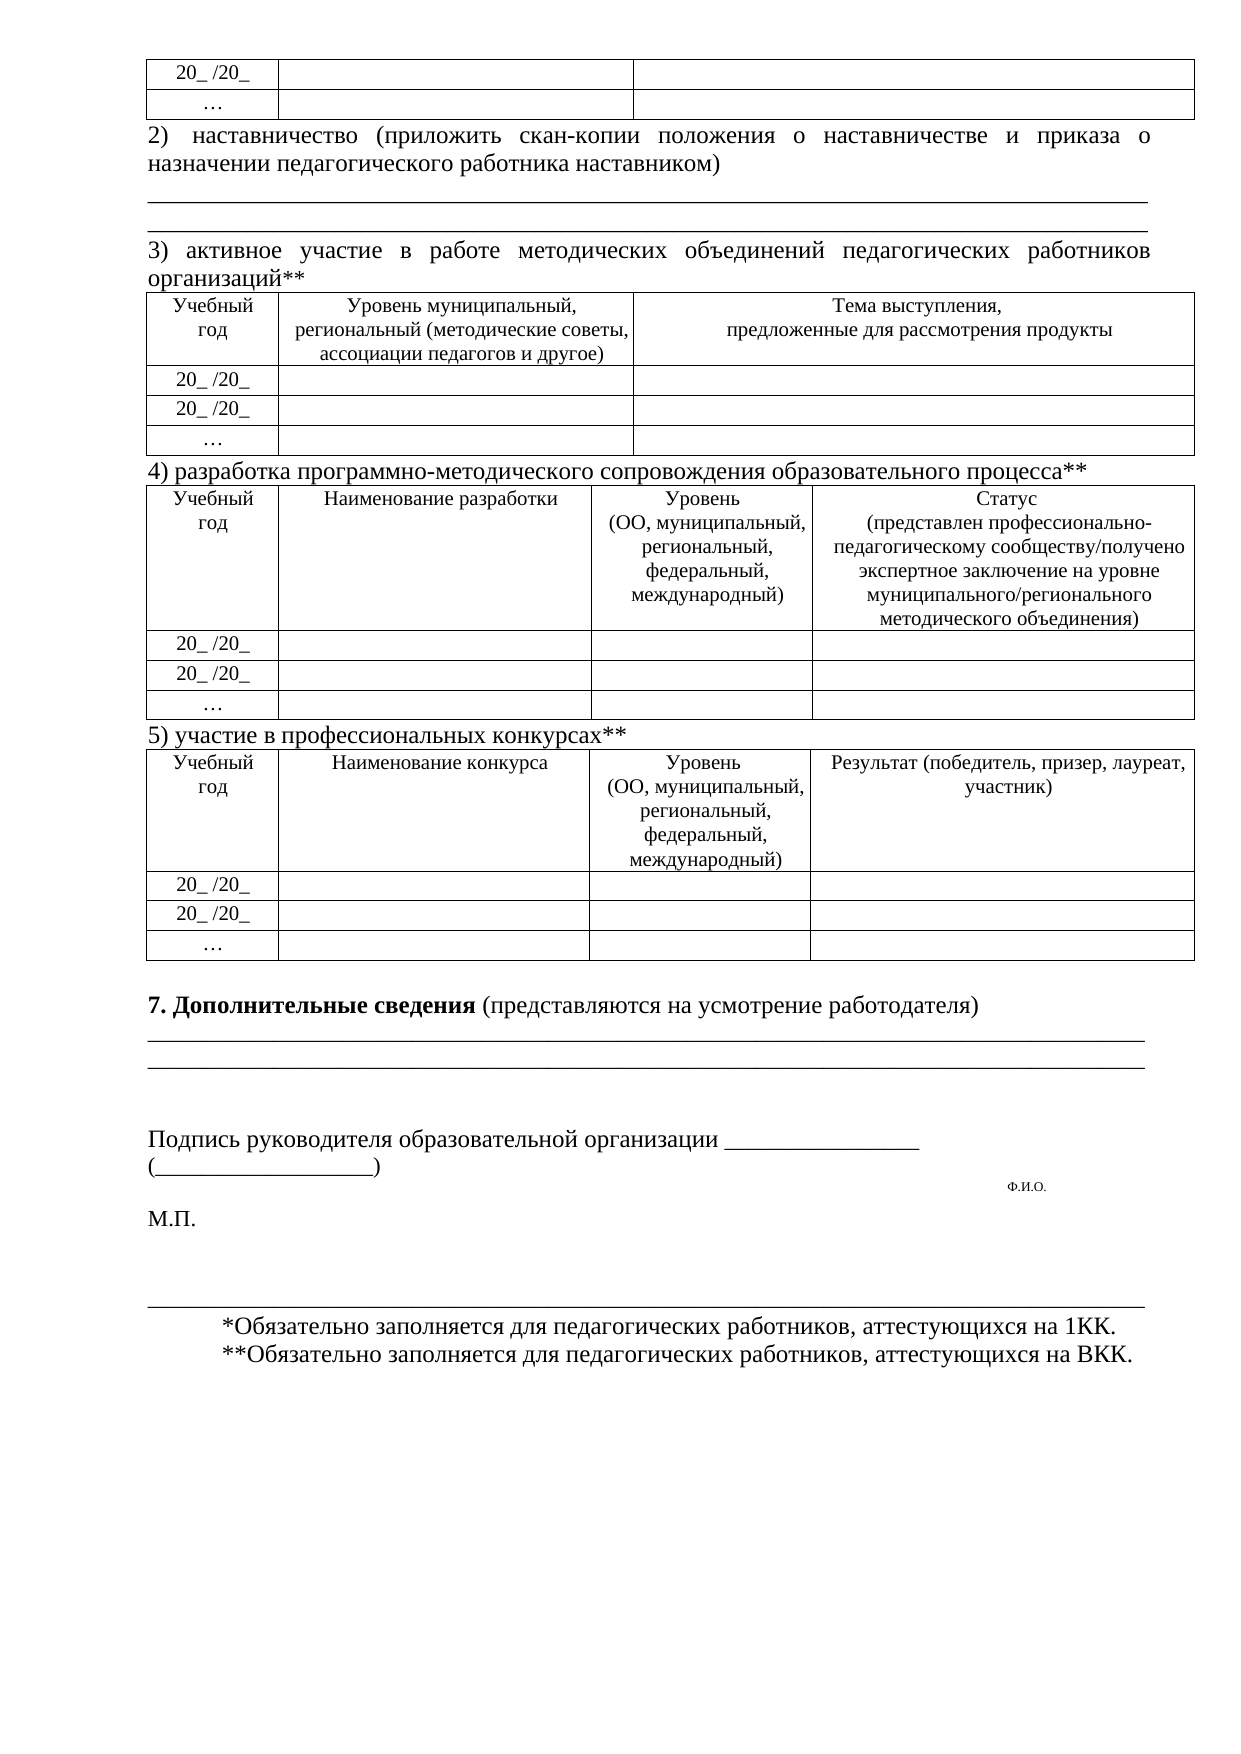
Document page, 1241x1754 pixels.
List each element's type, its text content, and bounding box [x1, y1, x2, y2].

table_cell [279, 631, 591, 660]
table_header Уровень (ОО, муниципальный, региональный, федеральный, международный) [592, 486, 812, 630]
table_cell 20_ /20_ [147, 366, 278, 395]
table_cell [634, 60, 1194, 89]
table_cell 20_ /20_ [147, 60, 278, 89]
text 5) участие в профессиональных конкурсах** [148, 720, 1152, 749]
table_cell [811, 872, 1194, 900]
table_cell 20_ /20_ [147, 872, 278, 900]
text Ф.И.О. [148, 1179, 1152, 1205]
text Подпись руководителя образовательной организации _________________ (___________________) [148, 1124, 1152, 1179]
table_cell 20_ /20_ [147, 661, 278, 689]
table_cell [592, 691, 812, 719]
list ________________________________________________________________________________________________________________________________________________________________ [148, 177, 1152, 235]
text 7. Дополнительные сведения (представляются на усмотрение работодателя) [148, 990, 1152, 1018]
text **Обязательно заполняется для педагогических работников, аттестующихся на ВКК. [148, 1339, 1152, 1368]
table_cell [811, 901, 1194, 930]
text *Обязательно заполняется для педагогических работников, аттестующихся на 1КК. [148, 1311, 1152, 1339]
table_cell [592, 631, 812, 660]
table_cell 20_ /20_ [147, 901, 278, 930]
table_header Учебный год [147, 293, 278, 365]
text 3) активное участие в работе методических объединений педагогических работников организаций** [148, 235, 1152, 292]
table_cell [811, 931, 1194, 960]
table_header Наименование конкурса [279, 750, 589, 871]
table_cell … [147, 691, 278, 719]
text М.П. [148, 1205, 1152, 1232]
table_cell [279, 931, 589, 960]
table_cell [813, 631, 1194, 660]
table_cell [279, 901, 589, 930]
table_cell [279, 366, 633, 395]
table_cell [813, 661, 1194, 689]
table_header Учебный год [147, 750, 278, 871]
table_cell … [147, 90, 278, 119]
table_header Тема выступления, предложенные для рассмотрения продукты [634, 293, 1194, 365]
table_header Уровень (ОО, муниципальный, региональный, федеральный, международный) [590, 750, 810, 871]
table_cell [279, 691, 591, 719]
table_cell [634, 426, 1194, 455]
table_cell 20_ /20_ [147, 631, 278, 660]
table_cell [634, 396, 1194, 425]
table_header Результат (победитель, призер, лауреат, участник) [811, 750, 1194, 871]
table_cell [590, 872, 810, 900]
table_cell [279, 426, 633, 455]
table_header Уровень муниципальный, региональный (методические советы, ассоциации педагогов и другое) [279, 293, 633, 365]
table_header Учебный год [147, 486, 278, 630]
table_cell [634, 90, 1194, 119]
table_cell [279, 90, 633, 119]
table_cell [592, 661, 812, 689]
table_cell [590, 901, 810, 930]
text ______________________________________________________________________________________________________________________________________________________________________________ [148, 1018, 1152, 1071]
list наставничество (приложить скан-копии положения о наставничестве и приказа о назначении педагогического работника наставником) [148, 120, 1152, 177]
text _______________________________________________________________________________________ [148, 1284, 1152, 1311]
table_cell [590, 931, 810, 960]
text 4) разработка программно-методического сопровождения образовательного процесса** [148, 456, 1152, 484]
table_cell … [147, 931, 278, 960]
table_cell [279, 60, 633, 89]
table_cell … [147, 426, 278, 455]
table_cell [279, 661, 591, 689]
table_cell [279, 872, 589, 900]
table_header Статус (представлен профессионально-педагогическому сообществу/получено экспертное заключение на уровне муниципального/регионального методического объединения) [813, 486, 1194, 630]
table_header Наименование разработки [279, 486, 591, 630]
table_cell [634, 366, 1194, 395]
table_cell [813, 691, 1194, 719]
table_cell 20_ /20_ [147, 396, 278, 425]
table_cell [279, 396, 633, 425]
